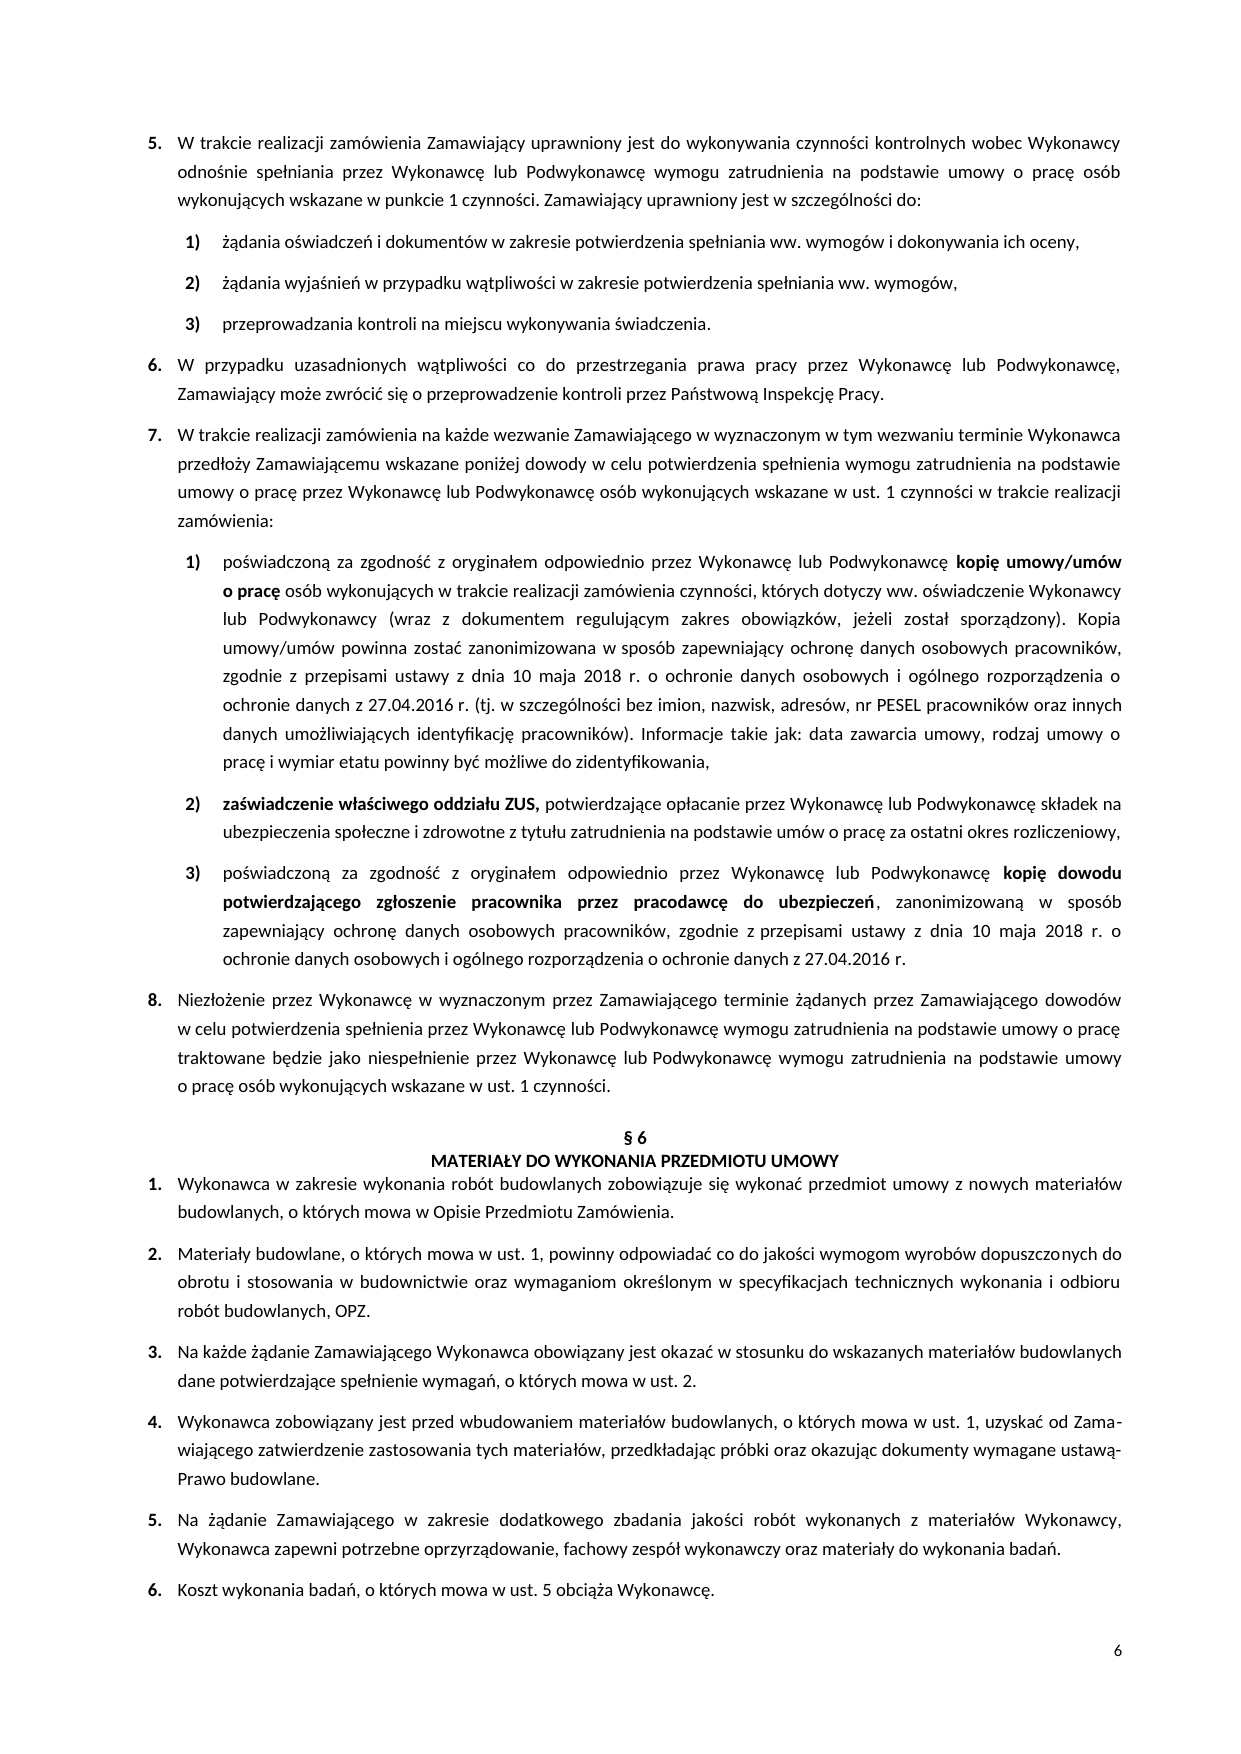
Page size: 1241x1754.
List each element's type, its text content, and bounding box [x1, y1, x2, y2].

list Koszt wykonania badań, o których mowa w ust. 5 obciąża Wykonawcę. [148, 1578, 1122, 1601]
list W trakcie realizacji zamówienia na każde wezwanie Zamawiającego w wyznaczonym w tym wezwaniu terminie Wykonawca przedłoży Zamawiającemu wskazane poniżej dowody w celu potwierdzenia spełnienia wymogu zatrudnienia na podstawie umowy o pracę przez Wykonawcę lub Podwykonawcę osób wykonujących wskazane w ust. 1 czynności w trakcie realizacji zamówienia: [148, 423, 1122, 532]
text § 6 MATERIAŁY DO WYKONANIA PRZEDMIOTU UMOWY [148, 1126, 1122, 1172]
list Wykonawca zobowiązany jest przed wbudowaniem materiałów budowlanych, o których mowa w ust. 1, uzyskać od Zamawiającego zatwierdzenie zastosowania tych materiałów, przedkładając próbki oraz okazując dokumenty wymagane ustawą- Prawo budowlane. [148, 1410, 1122, 1490]
list żądania oświadczeń i dokumentów w zakresie potwierdzenia spełniania ww. wymogów i dokonywania ich oceny, [185, 230, 1122, 253]
list przeprowadzania kontroli na miejscu wykonywania świadczenia. [185, 312, 1122, 335]
list Na żądanie Zamawiającego w zakresie dodatkowego zbadania jakości robót wykonanych z materiałów Wykonawcy, Wykonawca zapewni potrzebne oprzyrządowanie, fachowy zespół wykonawczy oraz materiały do wykonania badań. [148, 1508, 1122, 1560]
list W przypadku uzasadnionych wątpliwości co do przestrzegania prawa pracy przez Wykonawcę lub Podwykonawcę, Zamawiający może zwrócić się o przeprowadzenie kontroli przez Państwową Inspekcję Pracy. [148, 353, 1122, 405]
list poświadczoną za zgodność z oryginałem odpowiednio przez Wykonawcę lub Podwykonawcę kopię dowodu potwierdzającego zgłoszenie pracownika przez pracodawcę do ubezpieczeń, zanonimizowaną w sposób zapewniający ochronę danych osobowych pracowników, zgodnie z przepisami ustawy z dnia 10 maja 2018 r. o ochronie danych osobowych i ogólnego rozporządzenia o ochronie danych z 27.04.2016 r. [185, 862, 1122, 970]
list W trakcie realizacji zamówienia Zamawiający uprawniony jest do wykonywania czynności kontrolnych wobec Wykonawcy odnośnie spełniania przez Wykonawcę lub Podwykonawcę wymogu zatrudnienia na podstawie umowy o pracę osób wykonujących wskazane w punkcie 1 czynności. Zamawiający uprawniony jest w szczególności do: [148, 131, 1122, 212]
list Na każde żądanie Zamawiającego Wykonawca obowiązany jest okazać w stosunku do wskazanych materiałów budowlanych dane potwierdzające spełnienie wymagań, o których mowa w ust. 2. [148, 1340, 1122, 1392]
list zaświadczenie właściwego oddziału ZUS, potwierdzające opłacanie przez Wykonawcę lub Podwykonawcę składek na ubezpieczenia społeczne i zdrowotne z tytułu zatrudnienia na podstawie umów o pracę za ostatni okres rozliczeniowy, [185, 792, 1122, 843]
list Niezłożenie przez Wykonawcę w wyznaczonym przez Zamawiającego terminie żądanych przez Zamawiającego dowodów w celu potwierdzenia spełnienia przez Wykonawcę lub Podwykonawcę wymogu zatrudnienia na podstawie umowy o pracę traktowane będzie jako niespełnienie przez Wykonawcę lub Podwykonawcę wymogu zatrudnienia na podstawie umowy o pracę osób wykonujących wskazane w ust. 1 czynności. [148, 989, 1122, 1097]
list poświadczoną za zgodność z oryginałem odpowiednio przez Wykonawcę lub Podwykonawcę kopię umowy/umów o pracę osób wykonujących w trakcie realizacji zamówienia czynności, których dotyczy ww. oświadczenie Wykonawcy lub Podwykonawcy (wraz z dokumentem regulującym zakres obowiązków, jeżeli został sporządzony). Kopia umowy/umów powinna zostać zanonimizowana w sposób zapewniający ochronę danych osobowych pracowników, zgodnie z przepisami ustawy z dnia 10 maja 2018 r. o ochronie danych osobowych i ogólnego rozporządzenia o ochronie danych z 27.04.2016 r. (tj. w szczególności bez imion, nazwisk, adresów, nr PESEL pracowników oraz innych danych umożliwiających identyfikację pracowników). Informacje takie jak: data zawarcia umowy, rodzaj umowy o pracę i wymiar etatu powinny być możliwe do zidentyfikowania, [185, 550, 1122, 773]
list Materiały budowlane, o których mowa w ust. 1, powinny odpowiadać co do jakości wymogom wyrobów dopuszczonych do obrotu i stosowania w budownictwie oraz wymaganiom określonym w specyfikacjach technicznych wykonania i odbioru robót budowlanych, OPZ. [148, 1242, 1122, 1322]
list żądania wyjaśnień w przypadku wątpliwości w zakresie potwierdzenia spełniania ww. wymogów, [185, 271, 1122, 294]
list Wykonawca w zakresie wykonania robót budowlanych zobowiązuje się wykonać przedmiot umowy z nowych materiałów budowlanych, o których mowa w Opisie Przedmiotu Zamówienia. [148, 1172, 1122, 1223]
